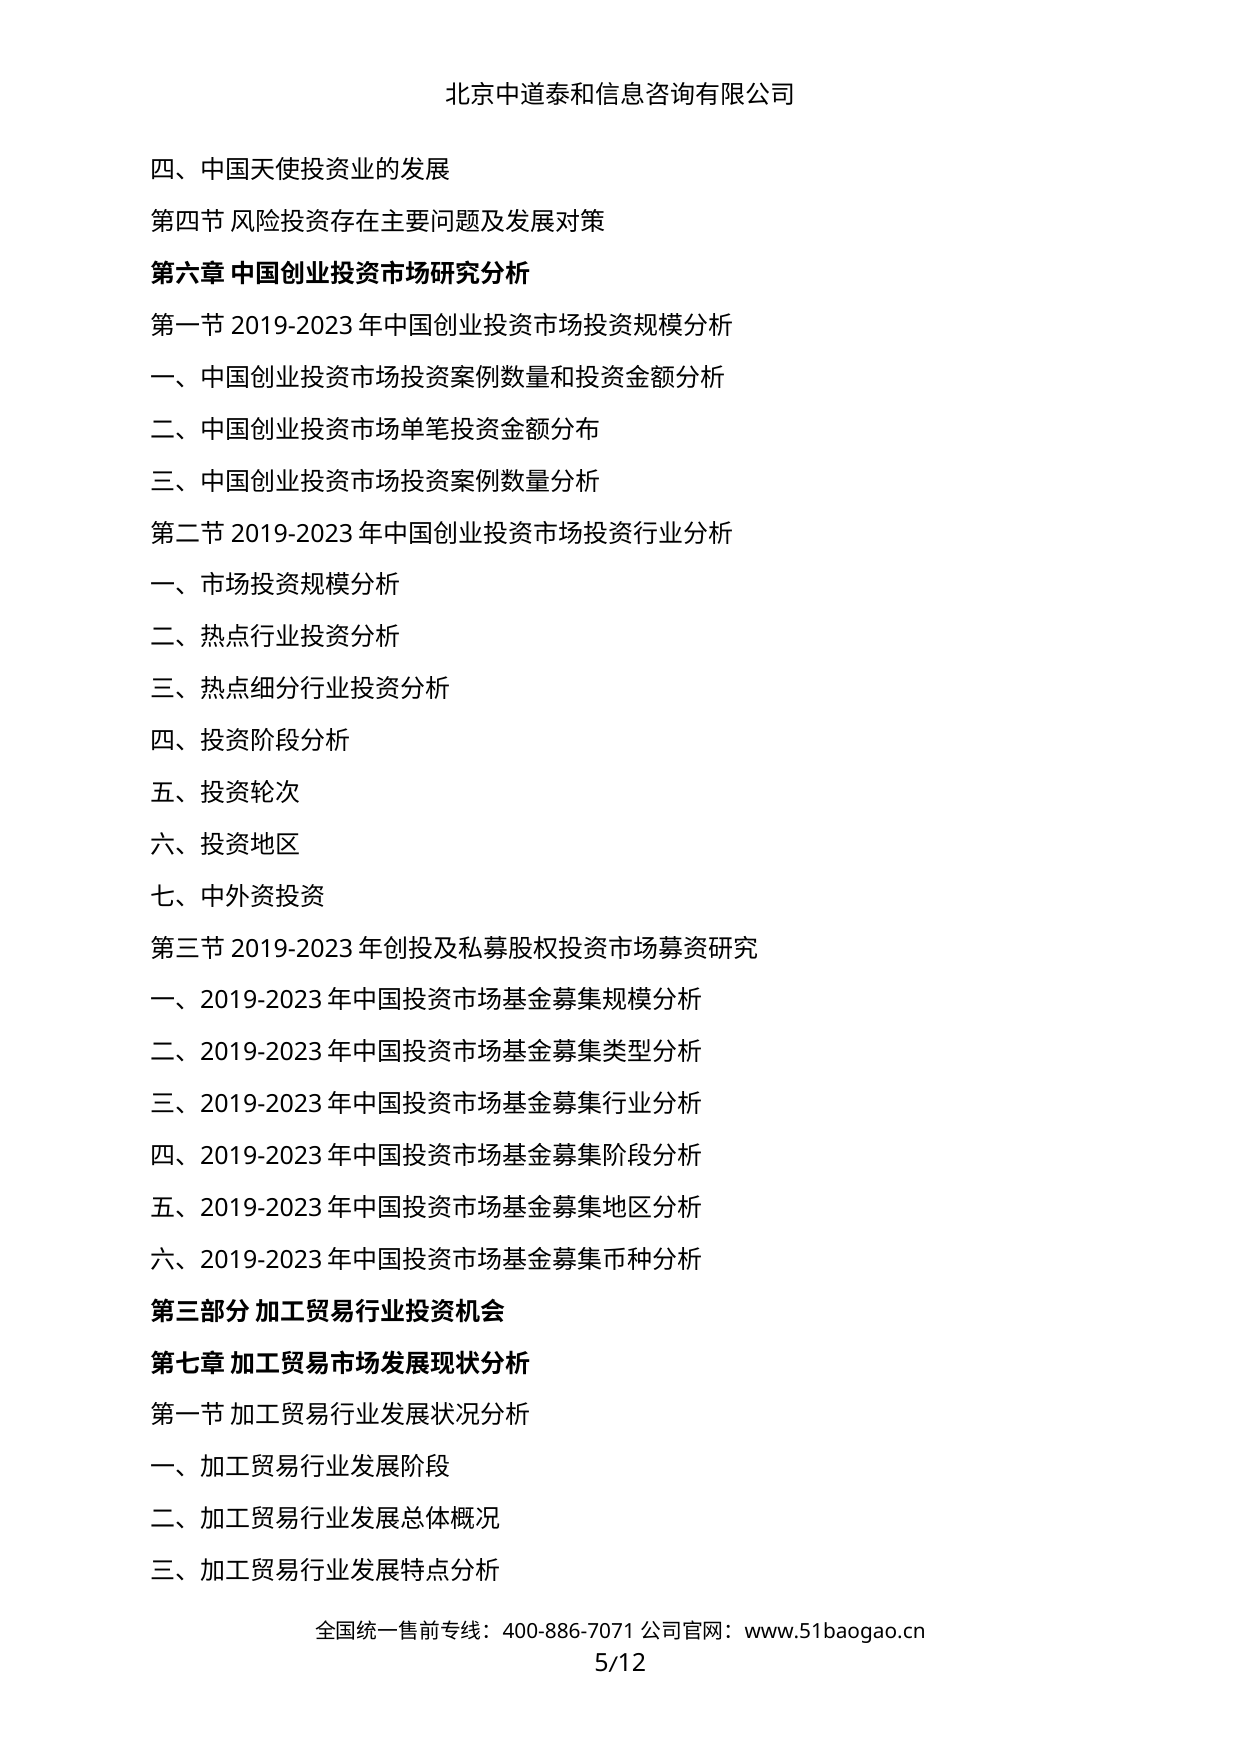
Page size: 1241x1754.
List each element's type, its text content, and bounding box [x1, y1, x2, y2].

text 一、加工贸易行业发展阶段 [150, 1447, 1090, 1483]
text 三、热点细分行业投资分析 [150, 669, 1090, 705]
text 第三节 2019-2023年创投及私募股权投资市场募资研究 [150, 928, 1090, 964]
text 五、2019-2023年中国投资市场基金募集地区分析 [150, 1187, 1090, 1224]
text 第一节 加工贸易行业发展状况分析 [150, 1395, 1090, 1431]
text 六、2019-2023年中国投资市场基金募集币种分析 [150, 1239, 1090, 1276]
text 四、中国天使投资业的发展 [150, 150, 1090, 186]
text 第四节 风险投资存在主要问题及发展对策 [150, 202, 1090, 238]
text 第六章 中国创业投资市场研究分析 [150, 254, 1090, 290]
text 四、2019-2023年中国投资市场基金募集阶段分析 [150, 1136, 1090, 1172]
text 五、投资轮次 [150, 772, 1090, 809]
text 七、中外资投资 [150, 876, 1090, 912]
text 三、中国创业投资市场投资案例数量分析 [150, 461, 1090, 497]
text 一、市场投资规模分析 [150, 565, 1090, 601]
text 三、加工贸易行业发展特点分析 [150, 1551, 1090, 1587]
text 一、中国创业投资市场投资案例数量和投资金额分析 [150, 357, 1090, 394]
text 四、投资阶段分析 [150, 721, 1090, 757]
text 一、2019-2023年中国投资市场基金募集规模分析 [150, 980, 1090, 1016]
text 二、中国创业投资市场单笔投资金额分布 [150, 409, 1090, 446]
text 第二节 2019-2023年中国创业投资市场投资行业分析 [150, 513, 1090, 549]
text 二、热点行业投资分析 [150, 617, 1090, 653]
text 三、2019-2023年中国投资市场基金募集行业分析 [150, 1084, 1090, 1120]
text 六、投资地区 [150, 824, 1090, 861]
text 第三部分 加工贸易行业投资机会 [150, 1291, 1090, 1327]
text 第一节 2019-2023年中国创业投资市场投资规模分析 [150, 306, 1090, 342]
text 二、2019-2023年中国投资市场基金募集类型分析 [150, 1032, 1090, 1068]
text 第七章 加工贸易市场发展现状分析 [150, 1343, 1090, 1379]
text 二、加工贸易行业发展总体概况 [150, 1499, 1090, 1535]
